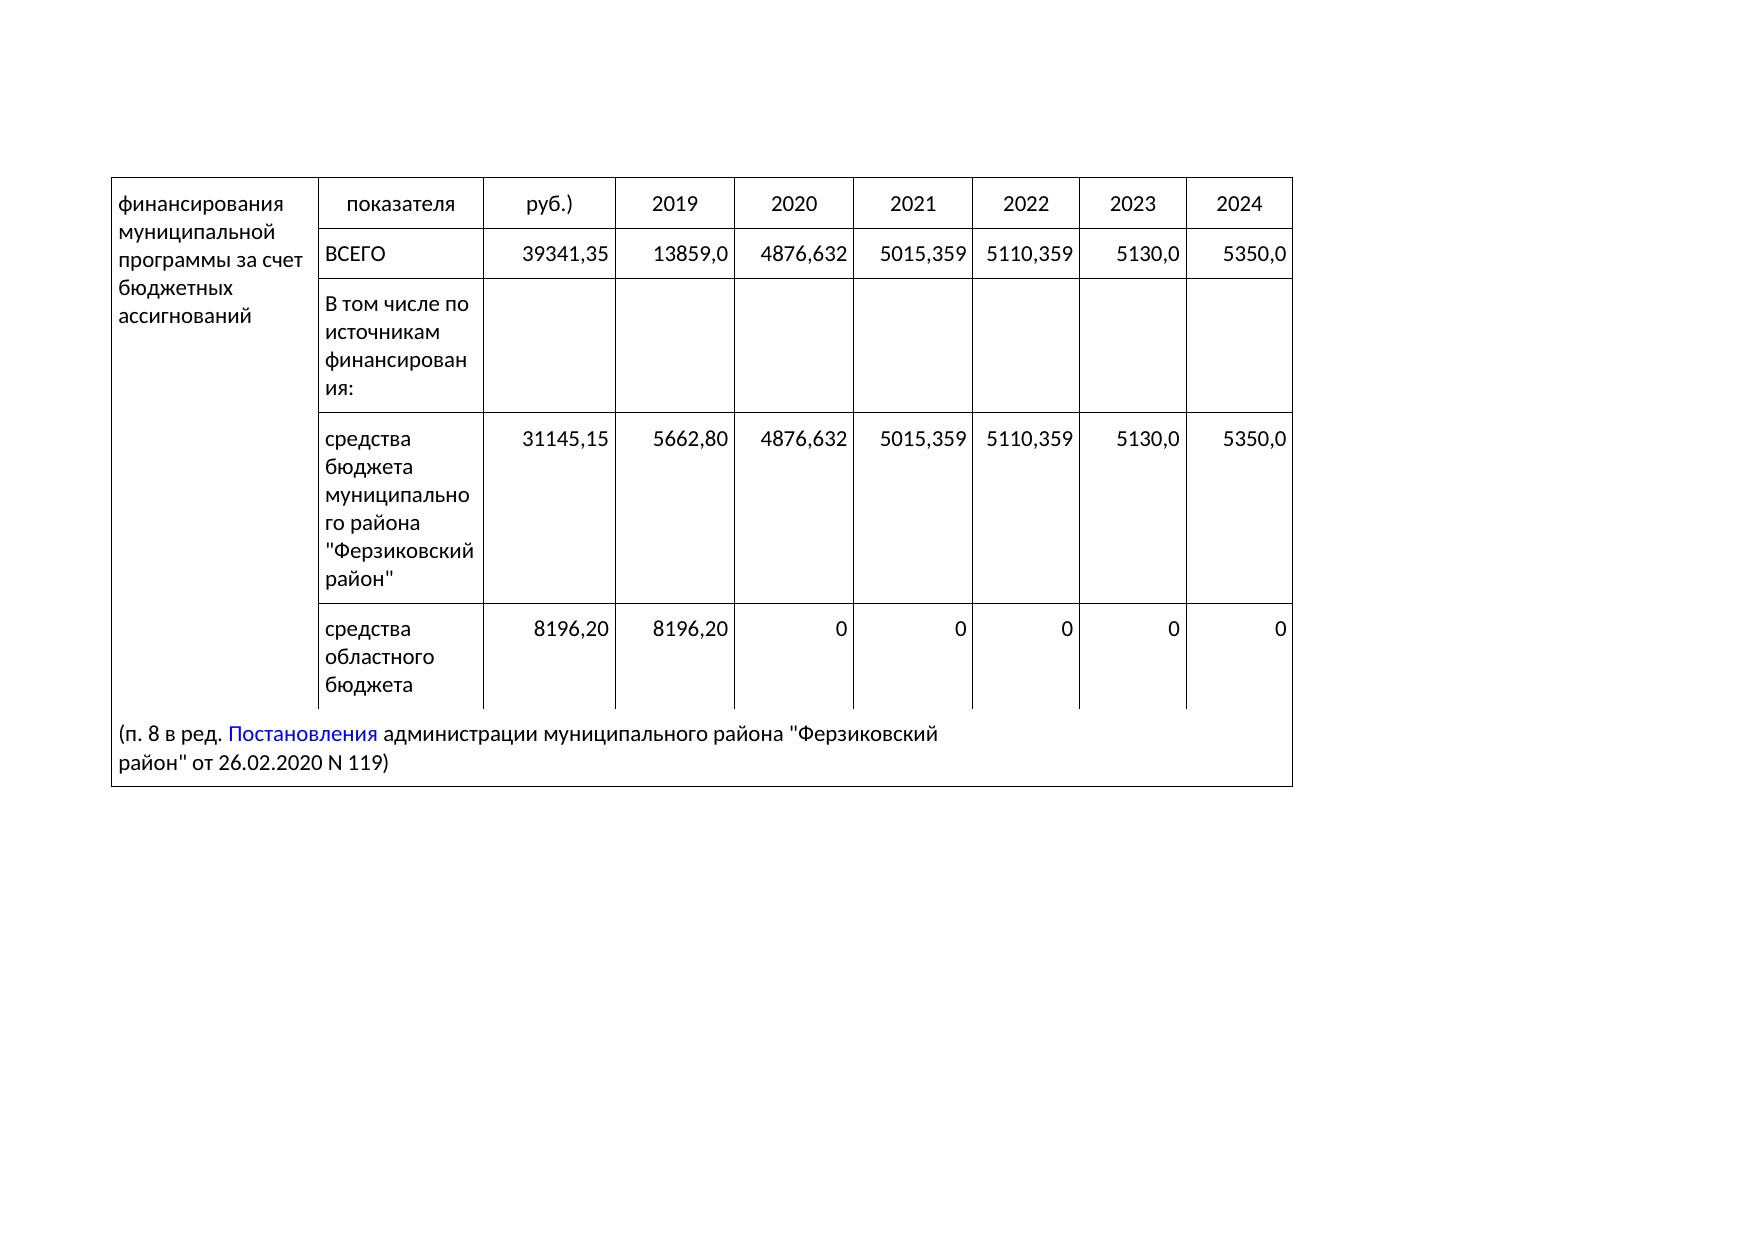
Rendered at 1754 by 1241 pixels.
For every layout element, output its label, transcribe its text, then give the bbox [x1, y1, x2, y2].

table_cell 8196,20 [616, 604, 734, 709]
table_cell 2023 [1080, 178, 1186, 227]
table_cell 5015,359 [854, 229, 972, 278]
table_cell 2021 [854, 178, 972, 227]
table_cell 0 [973, 604, 1079, 709]
table_cell В том числе по источникам финансирования: [319, 279, 483, 412]
table_cell 4876,632 [735, 229, 853, 278]
table_cell 5350,0 [1187, 229, 1292, 278]
table_cell 5015,359 [854, 413, 972, 603]
table_cell 5110,359 [973, 229, 1079, 278]
table_cell средства областного бюджета [319, 604, 483, 709]
table_cell Всего (тыс. руб.) [484, 178, 615, 227]
table_cell 8196,20 [484, 604, 615, 709]
table_cell [616, 279, 734, 412]
table_cell 39341,35 [484, 229, 615, 278]
table_cell [735, 279, 853, 412]
table_cell 2022 [973, 178, 1079, 227]
table_cell 13859,0 [616, 229, 734, 278]
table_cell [319, 178, 483, 227]
table_cell 5662,80 [616, 413, 734, 603]
table_cell 2019 [616, 178, 734, 227]
table_cell 0 [735, 604, 853, 709]
table_cell 4876,632 [735, 413, 853, 603]
table_cell 5110,359 [973, 413, 1079, 603]
table_cell 2024 [1187, 178, 1292, 227]
table_cell 0 [1187, 604, 1292, 709]
table_cell (п. 8 в ред. Постановления администрации муниципального района "Ферзиковский район" от 26.02.2020 N 119) [112, 709, 1292, 786]
table_cell 5130,0 [1080, 229, 1186, 278]
table_cell 31145,15 [484, 413, 615, 603]
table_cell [112, 178, 318, 709]
table_cell 0 [1080, 604, 1186, 709]
table_cell [854, 279, 972, 412]
table_cell 2020 [735, 178, 853, 227]
table_cell [1187, 279, 1292, 412]
table_cell средства бюджета муниципального района "Ферзиковский район" [319, 413, 483, 603]
table_cell 5350,0 [1187, 413, 1292, 603]
table_cell ВСЕГО [319, 229, 483, 278]
table_cell 0 [854, 604, 972, 709]
table_cell 5130,0 [1080, 413, 1186, 603]
table_cell [973, 279, 1079, 412]
table_cell [484, 279, 615, 412]
table_cell [1080, 279, 1186, 412]
